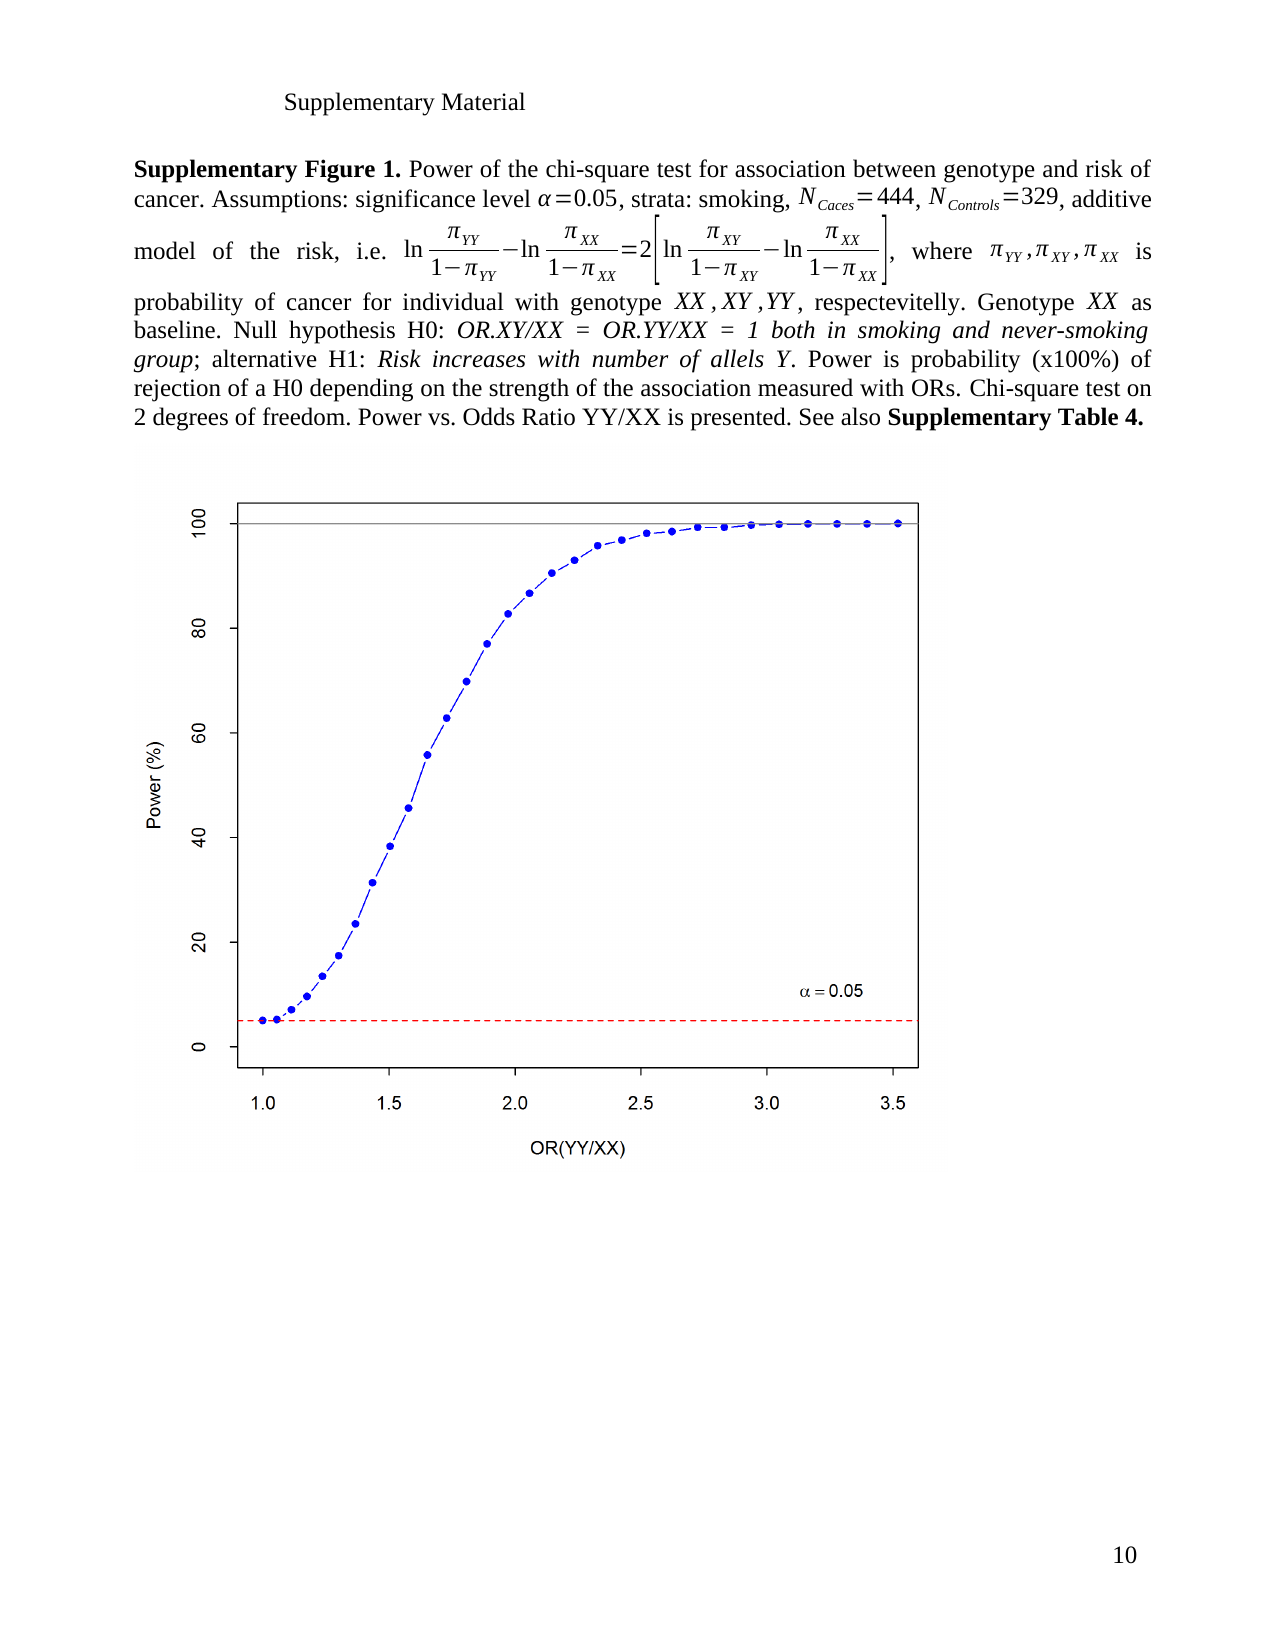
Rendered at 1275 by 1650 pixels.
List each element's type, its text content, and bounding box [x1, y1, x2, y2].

picture [133, 443, 948, 1172]
text Supplementary Figure 1. Power of the chi-square test for association between genotype and risk of cancer. Assumptions: significance level , strata: smoking, , , additive model of the risk, i.e. , where is probability of cancer for individual with genotype , respectevitelly. Genotype as baseline. Null hypothesis H0: OR.XY/XX = OR.YY/XX = 1 both in smoking and never-smoking group; alternative H1: Risk increases with number of allels Y. Power is probability (x100%) of rejection of a H0 depending on the strength of the association measured with ORs. Chi-square test on 2 degrees of freedom. Power vs. Odds Ratio YY/XX is presented. See also Supplementary Table 4. [133, 154, 1152, 431]
